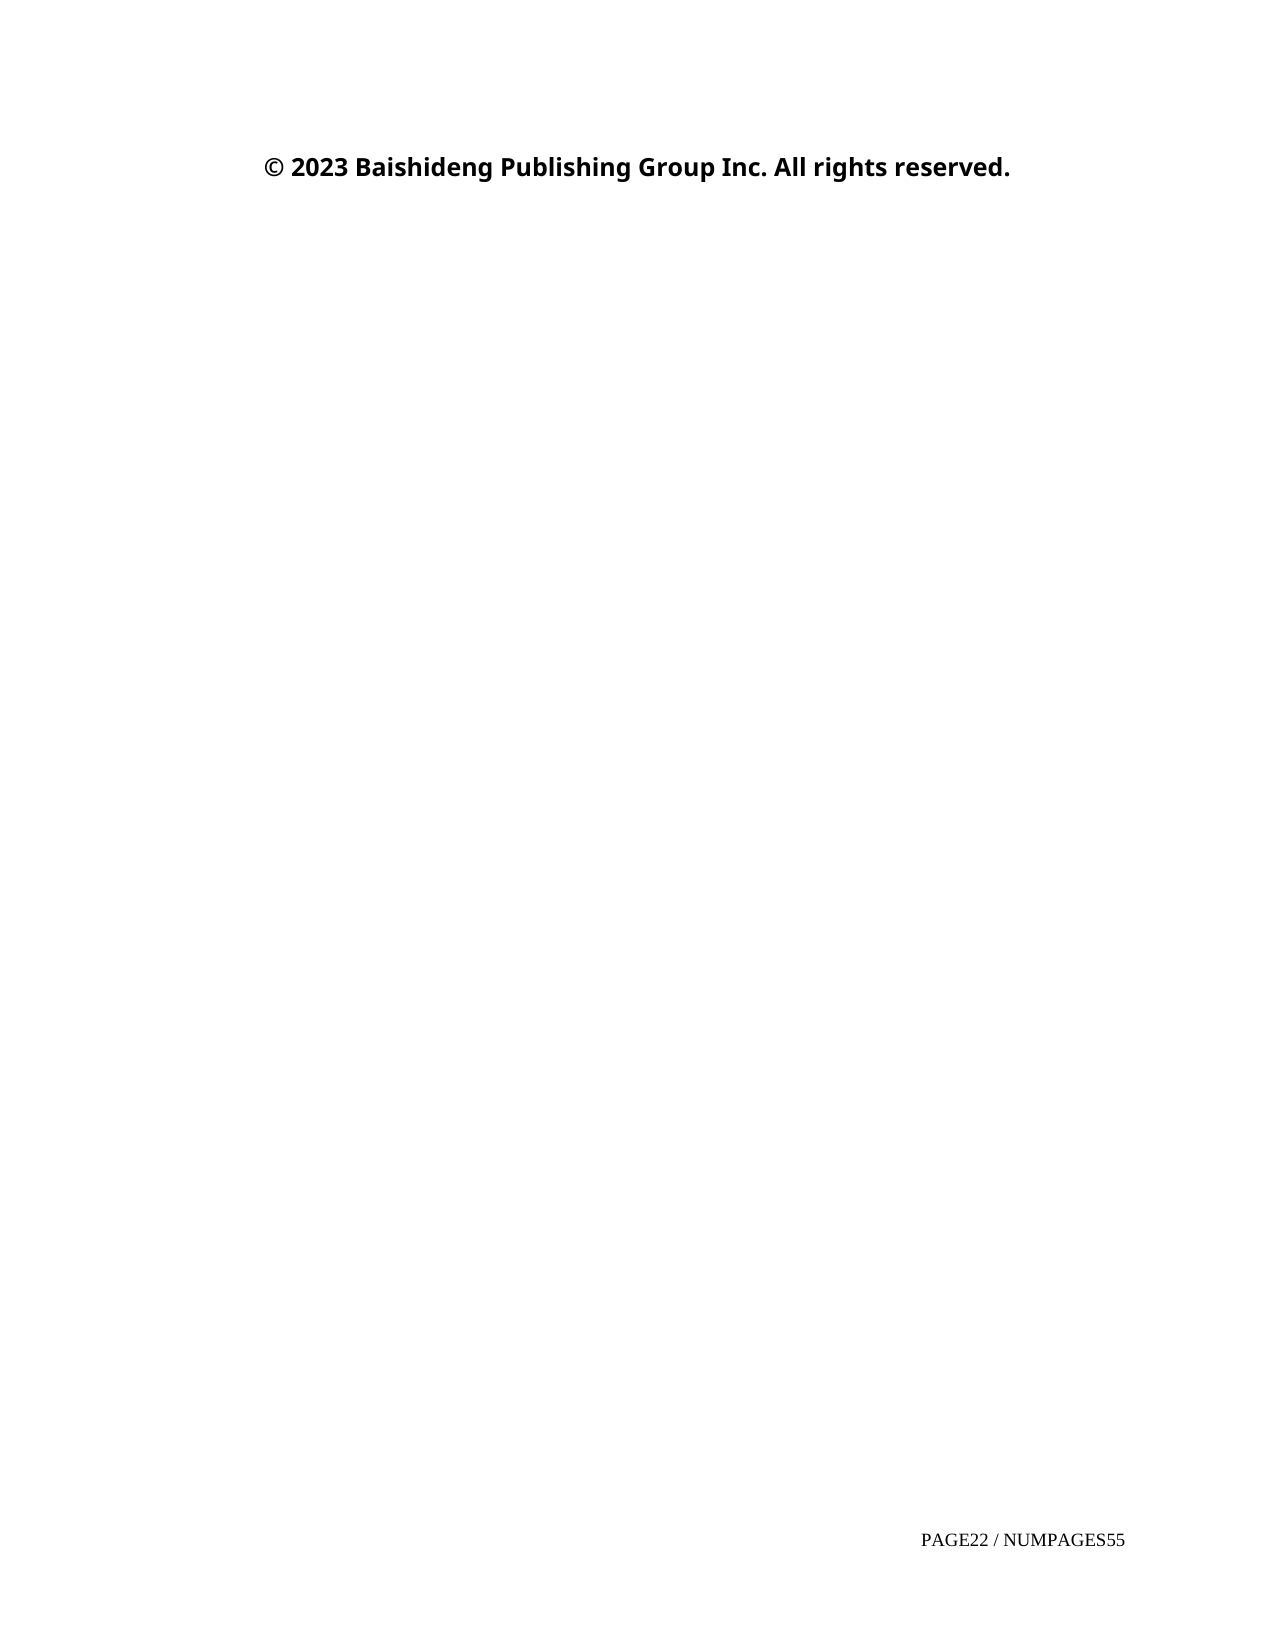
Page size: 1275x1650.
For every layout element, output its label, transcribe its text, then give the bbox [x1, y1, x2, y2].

text © 2023 Baishideng Publishing Group Inc. All rights reserved. [150, 150, 1125, 184]
